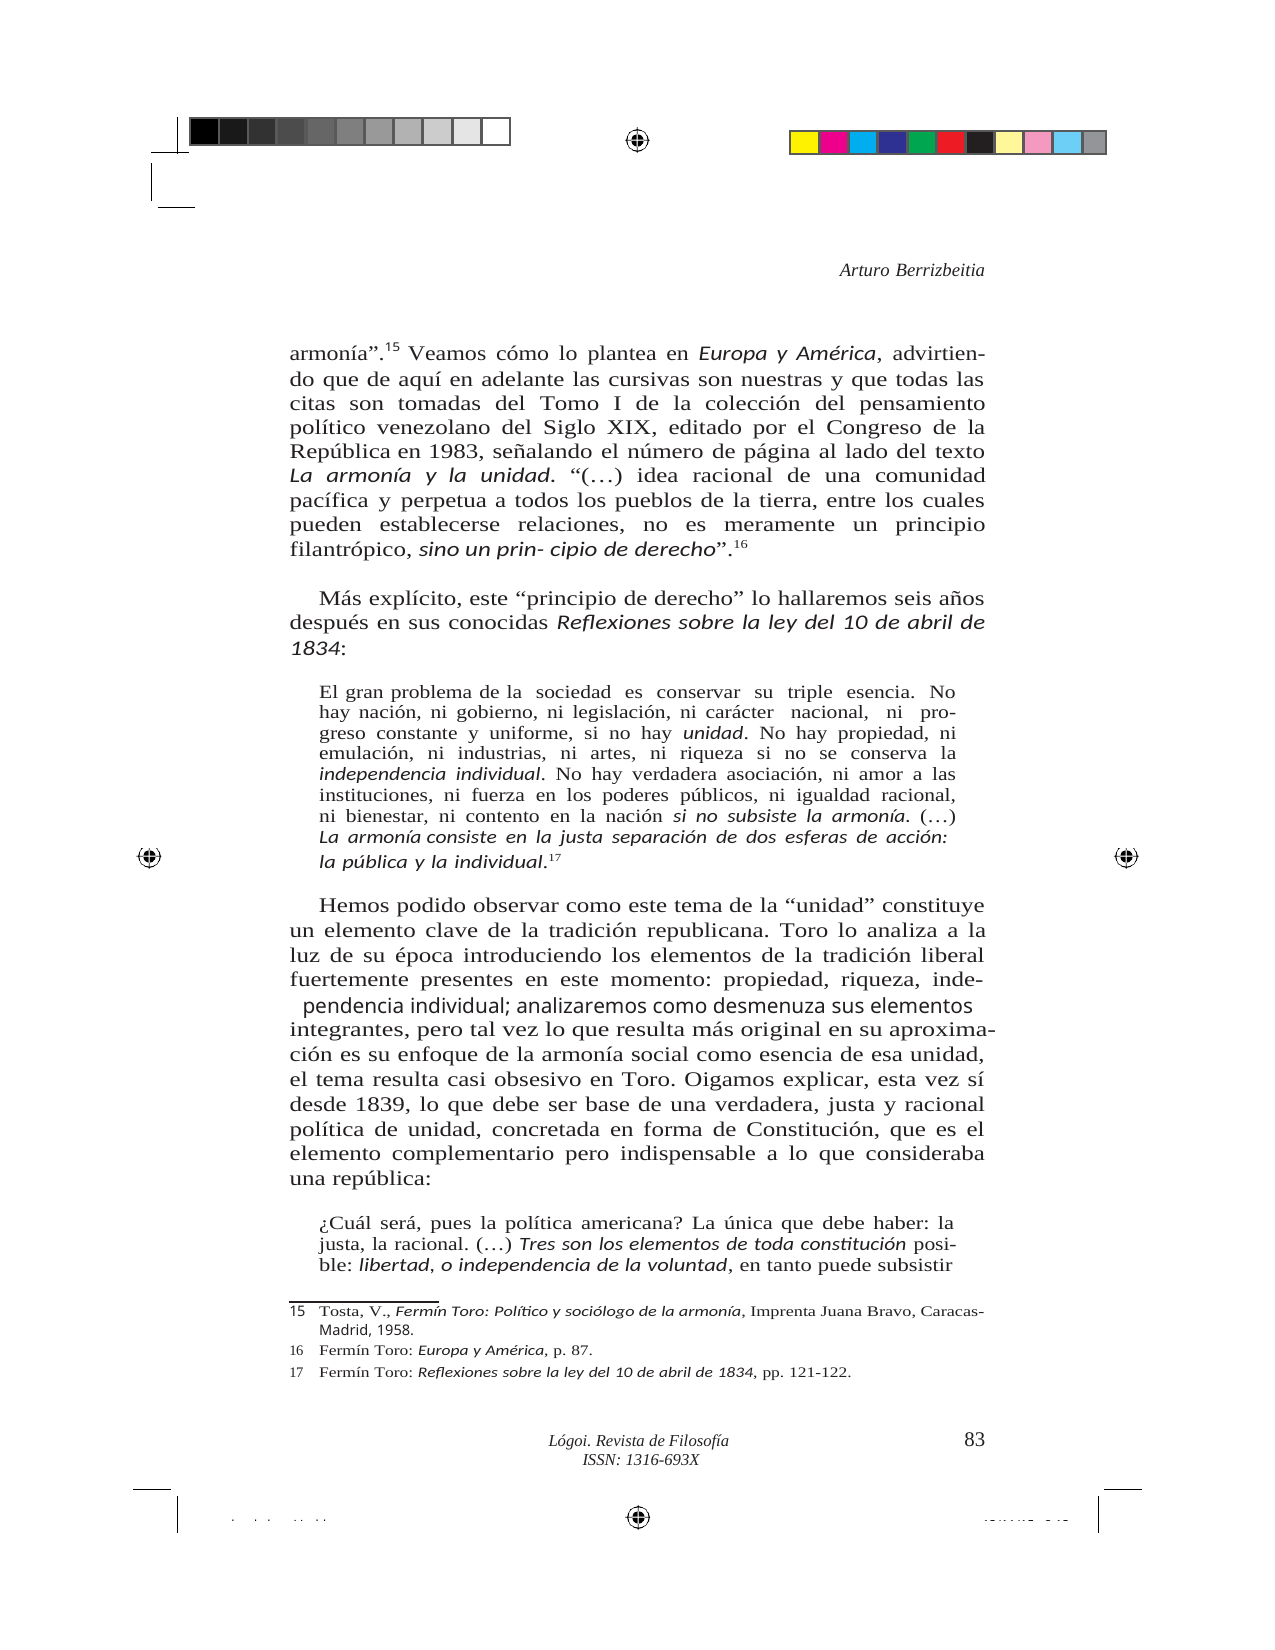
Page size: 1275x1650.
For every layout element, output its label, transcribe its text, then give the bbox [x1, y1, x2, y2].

text Más explícito, este “principio de derecho” lo hallaremos seis años después en sus conocidas Reflexiones sobre la ley del 10 de abril de 1834: [289, 586, 986, 660]
list Tosta, V., Fermín Toro: Político y sociólogo de la armonía, Imprenta Juana Bravo, Caracas- [289, 1297, 1154, 1319]
text integrantes, pero tal vez lo que resulta más original en su aproxima- [289, 1019, 1154, 1041]
text ¿Cuál será, pues la política americana? La única que debe haber: la justa, la racional. (…) Tres son los elementos de toda constitución posi- ble: libertad, o independencia de la voluntad, en tanto puede subsistir [319, 1214, 956, 1276]
text Arturo Berrizbeitia [121, 259, 985, 280]
text ción es su enfoque de la armonía social como esencia de esa unidad, el tema resulta casi obsesivo en Toro. Oigamos explicar, esta vez sí desde 1839, lo que debe ser base de una verdadera, justa y racional política de unidad, concretada en forma de Constitución, que es el elemento complementario pero indispensable a lo que consideraba una república: [289, 1042, 986, 1190]
picture [625, 127, 650, 153]
list Fermín Toro: Reflexiones sobre la ley del 10 de abril de 1834, pp. 121-122. [289, 1364, 1154, 1382]
text El gran problema de la sociedad es conservar su triple esencia. No hay nación, ni gobierno, ni legislación, ni carácter nacional, ni pro- greso constante y uniforme, si no hay unidad. No hay propiedad, ni emulación, ni industrias, ni artes, ni riqueza si no se conserva la independencia individual. No hay verdadera asociación, ni amor a las instituciones, ni fuerza en los poderes públicos, ni igualdad racional, ni bienestar, ni contento en la nación si no subsiste la armonía. (…) La armonía consiste en la justa separación de dos esferas de acción: [319, 682, 956, 848]
list Fermín Toro: Europa y América, p. 87. [289, 1341, 1154, 1359]
picture [625, 1505, 650, 1530]
text la pública y la individual.17 [121, 848, 1154, 874]
text Madrid, 1958. [319, 1319, 1154, 1339]
text ISSN: 1316-693X [128, 1451, 1153, 1469]
text pendencia individual; analizaremos como desmenuza sus elementos [122, 992, 1153, 1019]
picture [1113, 848, 1139, 869]
picture [136, 848, 162, 869]
text Hemos podido observar como este tema de la “unidad” constituye un elemento clave de la tradición republicana. Toro lo analiza a la luz de su época introduciendo los elementos de la tradición liberal fuertemente presentes en este momento: propiedad, riqueza, inde- [289, 893, 986, 991]
text Lógoi. Revista de Filosofía 83 [548, 1429, 1154, 1451]
text armonía”.15 Veamos cómo lo plantea en Europa y América, advirtien- do que de aquí en adelante las cursivas son nuestras y que todas las citas son tomadas del Tomo I de la colección del pensamiento político venezolano del Siglo XIX, editado por el Congreso de la República en 1983, señalando el número de página al lado del texto La armonía y la unidad. “(…) idea racional de una comunidad pacífica y perpetua a todos los pueblos de la tierra, entre los cuales pueden establecerse relaciones, no es meramente un principio filantrópico, sino un prin- cipio de derecho”.16 [289, 338, 986, 562]
